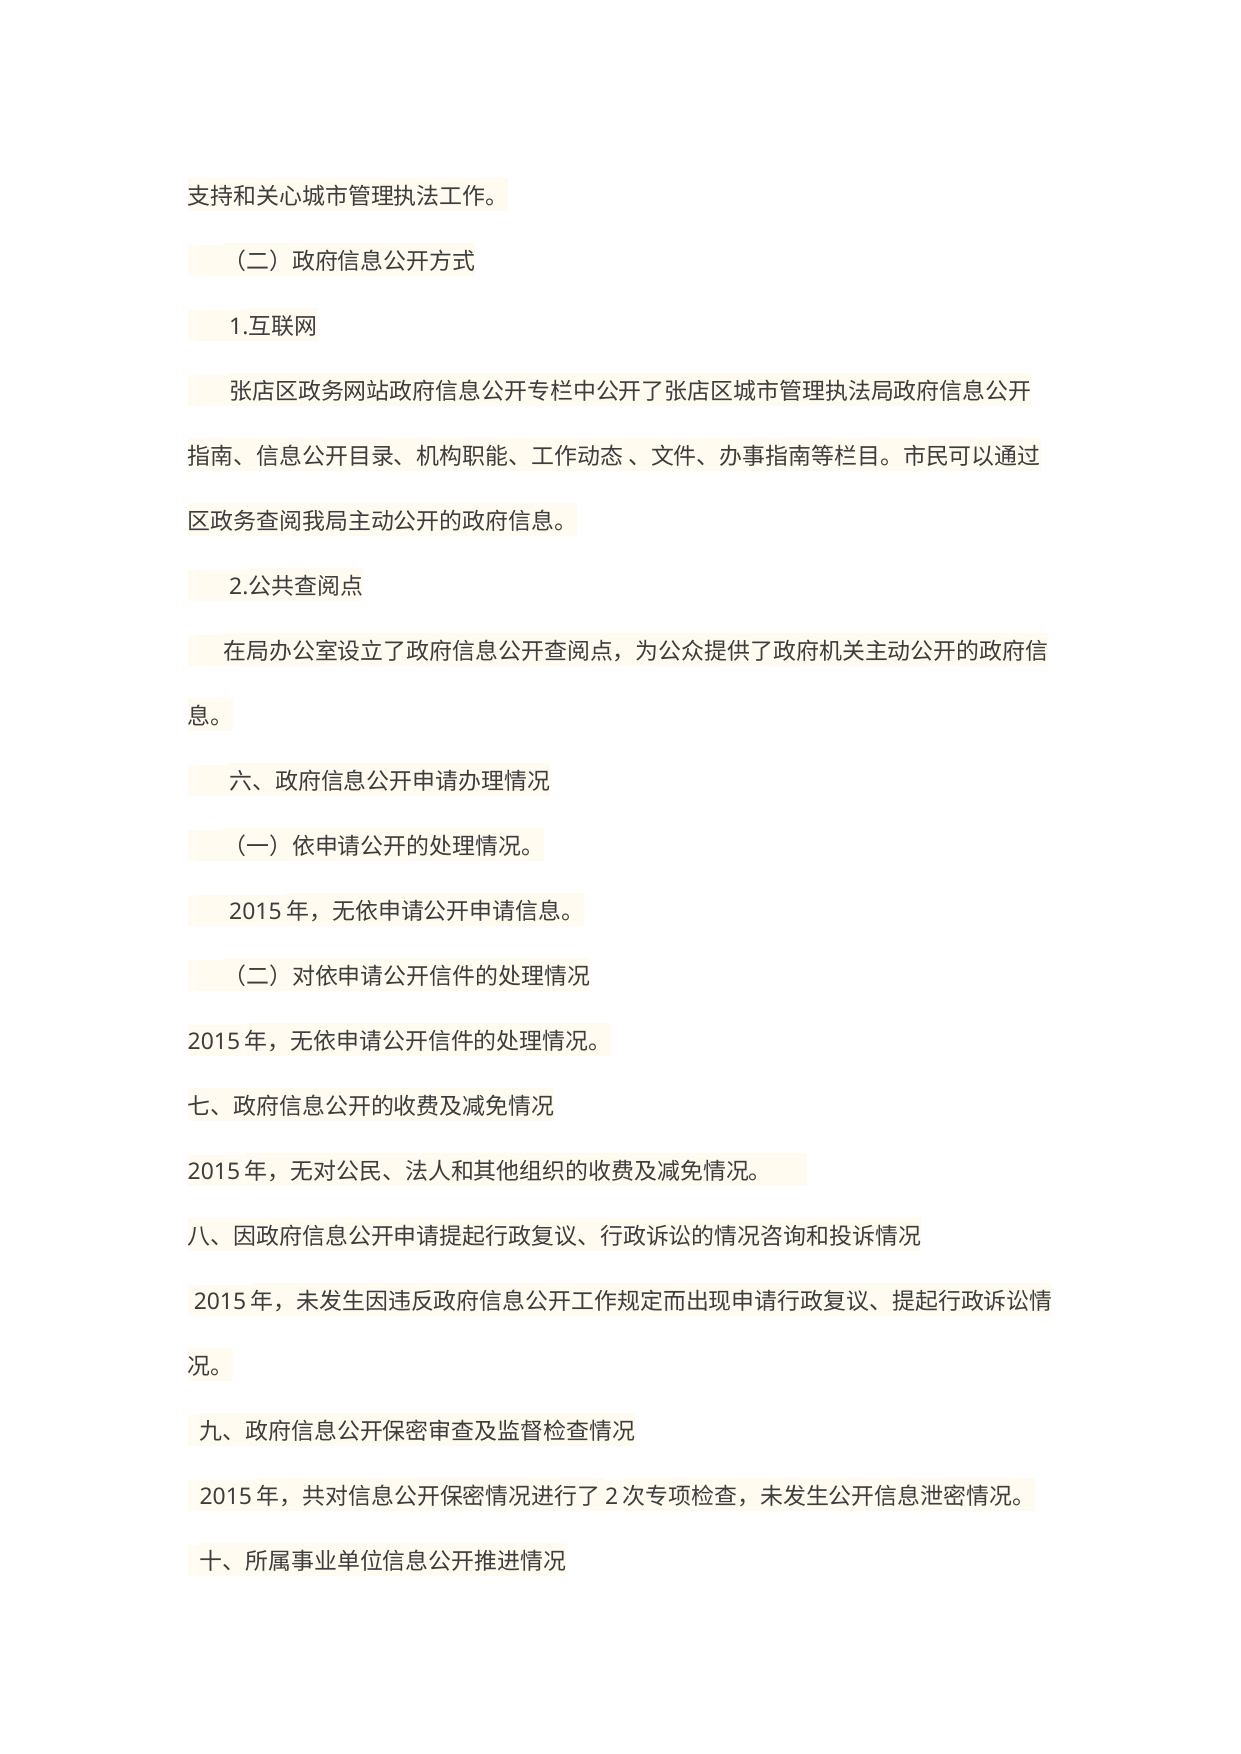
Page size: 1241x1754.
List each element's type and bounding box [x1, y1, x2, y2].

text [187, 162, 1053, 1592]
